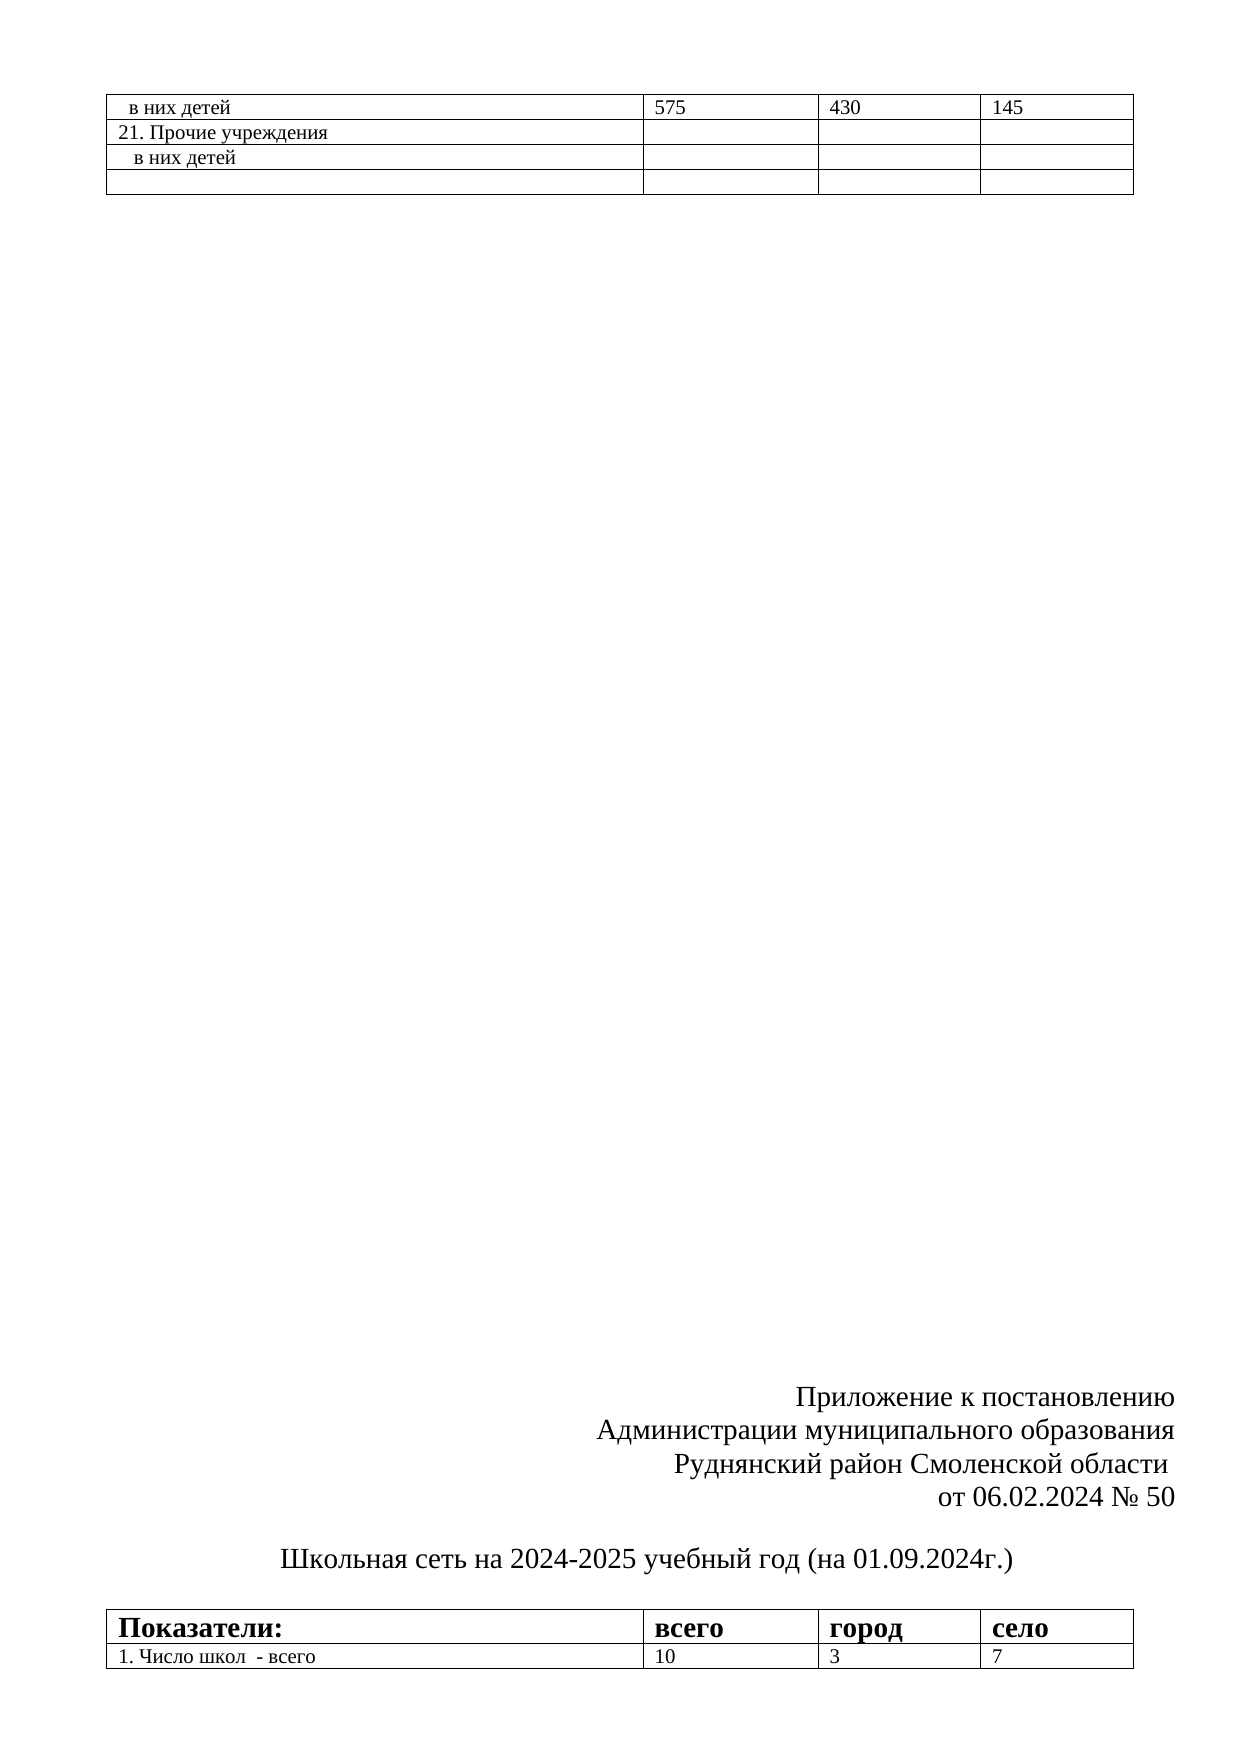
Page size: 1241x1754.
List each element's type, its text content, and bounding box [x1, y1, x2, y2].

table_cell [819, 145, 980, 169]
table_cell в них детей [107, 95, 643, 119]
table_cell [644, 170, 818, 194]
table_header Показатели: [107, 1610, 643, 1643]
table_cell [644, 145, 818, 169]
table_header село [981, 1610, 1133, 1643]
table_cell 575 [644, 95, 818, 119]
text Руднянский район Смоленской области [118, 1446, 1175, 1479]
subtitle Приложение к постановлению [118, 1379, 1175, 1412]
table_cell [981, 120, 1133, 144]
table_header всего [644, 1610, 818, 1643]
text от 06.02.2024 № 50 [118, 1479, 1175, 1513]
table_cell [981, 170, 1133, 194]
table_cell 10 [644, 1644, 818, 1668]
table_cell 7 [981, 1644, 1133, 1668]
table_cell [981, 145, 1133, 169]
table_header город [819, 1610, 980, 1643]
table_cell 21. Прочие учреждения [107, 120, 643, 144]
table_cell в них детей [107, 145, 643, 169]
table_cell 430 [819, 95, 980, 119]
table_cell [107, 170, 643, 194]
table_cell 145 [981, 95, 1133, 119]
table_cell 1. Число школ - всего [107, 1644, 643, 1668]
table_cell [819, 170, 980, 194]
text Администрации муниципального образования [118, 1412, 1175, 1446]
table_cell 3 [819, 1644, 980, 1668]
table_cell [819, 120, 980, 144]
text Школьная сеть на 2024-2025 учебный год (на 01.09.2024г.) [118, 1542, 1175, 1575]
table_cell [644, 120, 818, 144]
